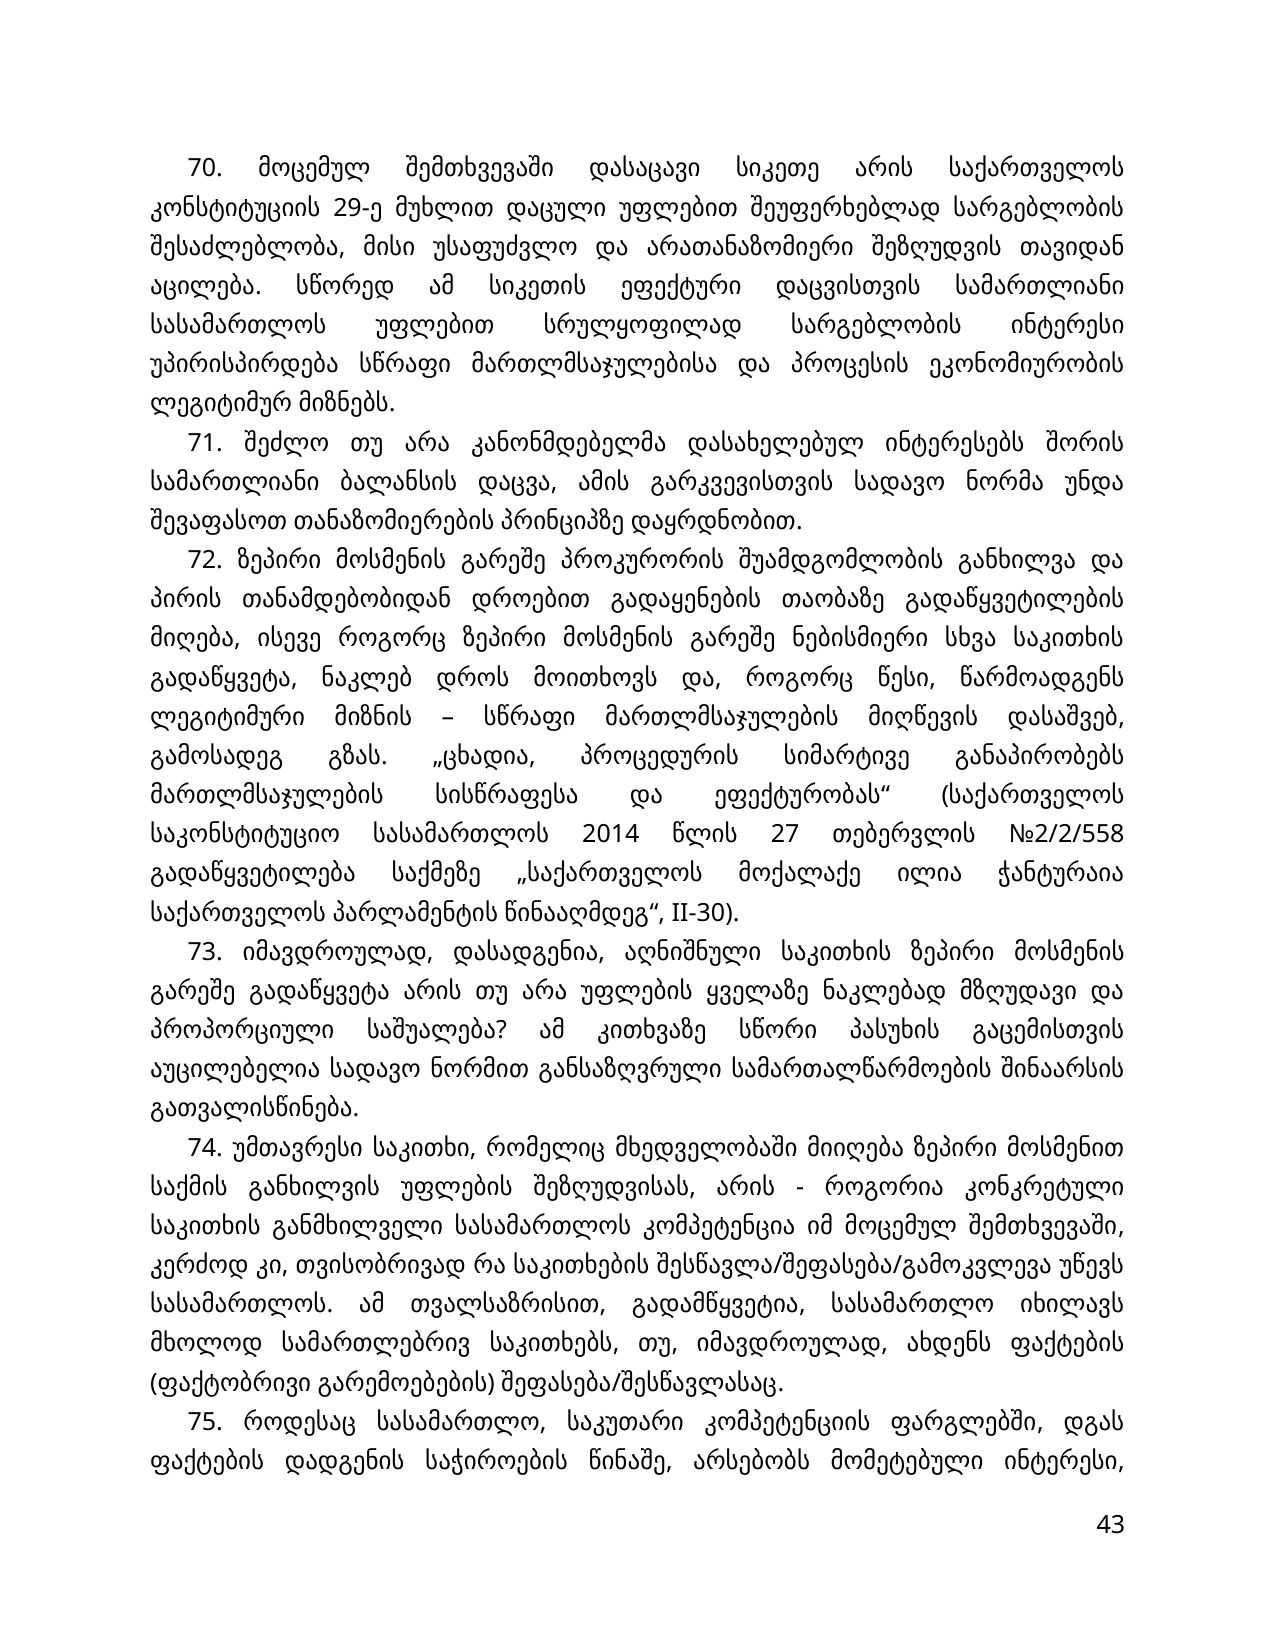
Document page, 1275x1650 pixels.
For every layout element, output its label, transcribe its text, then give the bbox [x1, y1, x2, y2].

text 70. მოცემულ შემთხვევაში დასაცავი სიკეთე არის საქართველოს კონსტიტუციის 29-ე მუხლით დაცული უფლებით შეუფერხებლად სარგებლობის შესაძლებლობა, მისი უსაფუძვლო და არათანაზომიერი შეზღუდვის თავიდან აცილება. სწორედ ამ სიკეთის ეფექტური დაცვისთვის სამართლიანი სასამართლოს უფლებით სრულყოფილად სარგებლობის ინტერესი უპირისპირდება სწრაფი მართლმსაჯულებისა და პროცესის ეკონომიურობის ლეგიტიმურ მიზნებს. [150, 150, 1125, 419]
text 74. უმთავრესი საკითხი, რომელიც მხედველობაში მიიღება ზეპირი მოსმენით საქმის განხილვის უფლების შეზღუდვისას, არის - როგორია კონკრეტული საკითხის განმხილველი სასამართლოს კომპეტენცია იმ მოცემულ შემთხვევაში, კერძოდ კი, თვისობრივად რა საკითხების შესწავლა/შეფასება/გამოკვლევა უწევს სასამართლოს. ამ თვალსაზრისით, გადამწყვეტია, სასამართლო იხილავს მხოლოდ სამართლებრივ საკითხებს, თუ, იმავდროულად, ახდენს ფაქტების (ფაქტობრივი გარემოებების) შეფასება/შესწავლასაც. [150, 1129, 1125, 1398]
text 71. შეძლო თუ არა კანონმდებელმა დასახელებულ ინტერესებს შორის სამართლიანი ბალანსის დაცვა, ამის გარკვევისთვის სადავო ნორმა უნდა შევაფასოთ თანაზომიერების პრინციპზე დაყრდნობით. [150, 424, 1125, 537]
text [150, 1403, 1125, 1477]
text 72. ზეპირი მოსმენის გარეშე პროკურორის შუამდგომლობის განხილვა და პირის თანამდებობიდან დროებით გადაყენების თაობაზე გადაწყვეტილების მიღება, ისევე როგორც ზეპირი მოსმენის გარეშე ნებისმიერი სხვა საკითხის გადაწყვეტა, ნაკლებ დროს მოითხოვს და, როგორც წესი, წარმოადგენს ლეგიტიმური მიზნის – სწრაფი მართლმსაჯულების მიღწევის დასაშვებ, გამოსადეგ გზას. „ცხადია, პროცედურის სიმარტივე განაპირობებს მართლმსაჯულების სისწრაფესა და ეფექტურობას“ (საქართველოს საკონსტიტუციო სასამართლოს 2014 წლის 27 თებერვლის №2/2/558 გადაწყვეტილება საქმეზე „საქართველოს მოქალაქე ილია ჭანტურაია საქართველოს პარლამენტის წინააღმდეგ“, II-30). [150, 542, 1125, 928]
text 73. იმავდროულად, დასადგენია, აღნიშნული საკითხის ზეპირი მოსმენის გარეშე გადაწყვეტა არის თუ არა უფლების ყველაზე ნაკლებად მზღუდავი და პროპორციული საშუალება? ამ კითხვაზე სწორი პასუხის გაცემისთვის აუცილებელია სადავო ნორმით განსაზღვრული სამართალწარმოების შინაარსის გათვალისწინება. [150, 933, 1125, 1124]
